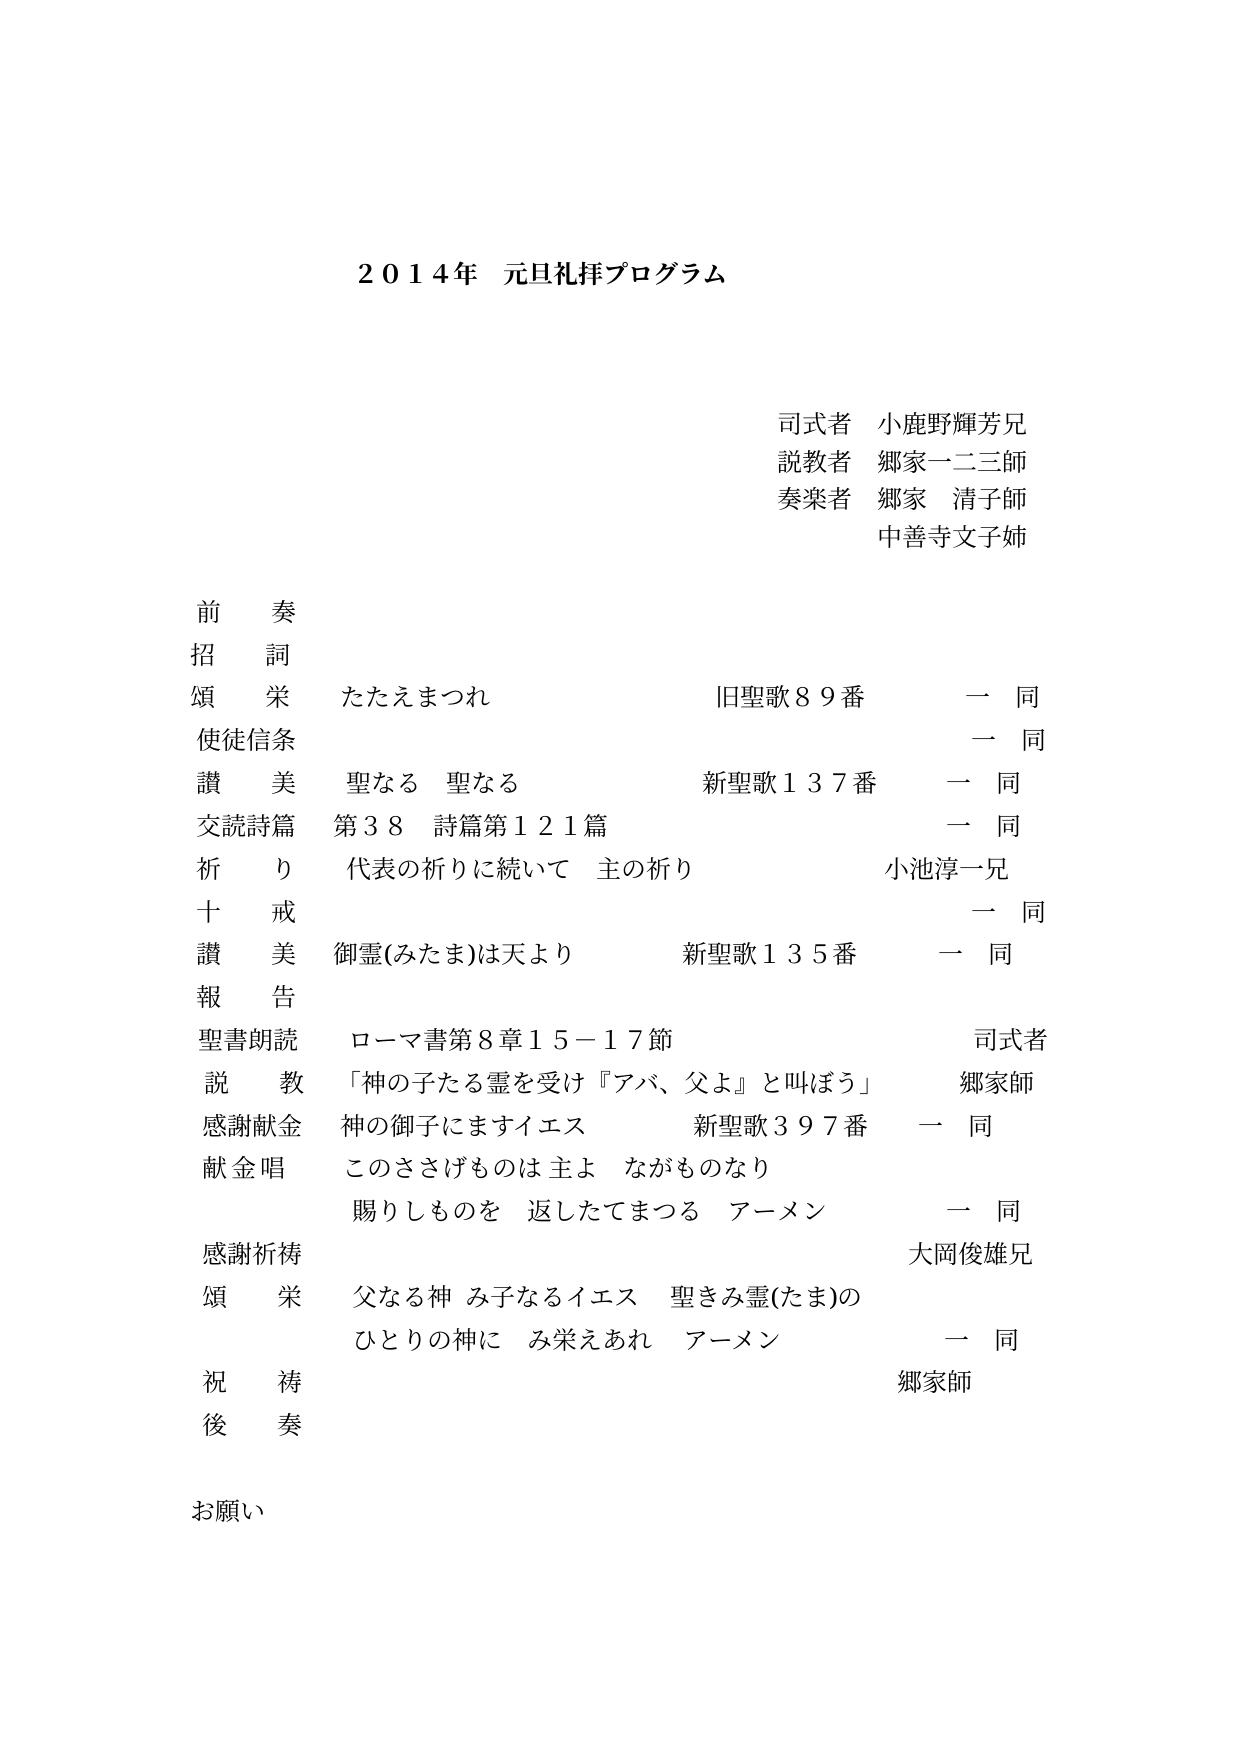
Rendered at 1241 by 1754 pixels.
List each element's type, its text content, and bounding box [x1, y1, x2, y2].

text 司式者 小鹿野輝芳兄 [177, 404, 1063, 442]
text 賜りしものを 返したてまつる アーメン 一 同 [352, 1191, 1063, 1229]
text 後 奏 [177, 1405, 1063, 1443]
text 頌 栄 父なる神 み子なるイエス 聖きみ霊(たま)の [177, 1277, 1063, 1314]
text 感謝献金 神の御子にますイエス 新聖歌３９７番 一 同 [177, 1106, 1063, 1143]
text お願い [177, 1491, 1063, 1528]
text 頌 栄 たたえまつれ 旧聖歌８９番 一 同 [177, 677, 1063, 715]
text 讃 美 聖なる 聖なる 新聖歌１３７番 一 同 [196, 763, 1063, 801]
text 前 奏 [196, 592, 1063, 629]
text 説教者 郷家一二三師 [177, 442, 1063, 479]
text 讃 美 御霊(みたま)は天より 新聖歌１３５番 一 同 [196, 934, 1063, 972]
text 説 教 「神の子たる霊を受け『アバ、父よ』と叫ぼう」 郷家師 [179, 1063, 1063, 1100]
text 招 詞 [177, 634, 1063, 672]
text 奏楽者 郷家 清子師 [177, 479, 1063, 517]
text ２０１４年 元旦礼拝プログラム [177, 254, 1063, 292]
text 報 告 [196, 977, 1063, 1014]
text 祈 り 代表の祈りに続いて 主の祈り 小池淳一兄 [196, 849, 1063, 886]
text 聖書朗読 ローマ書第８章１５－１７節 司式者 [198, 1020, 1063, 1057]
text 中善寺文子姉 [177, 517, 1063, 554]
text 交読詩篇 第３８ 詩篇第１２１篇 一 同 [196, 806, 1063, 843]
text 感謝祈祷 大岡俊雄兄 [177, 1234, 1063, 1271]
text 献金唱 このささげものは 主よ ながものなり [177, 1148, 1063, 1186]
text 使徒信条 一 同 [196, 720, 1063, 758]
text 祝 祷 郷家師 [177, 1362, 1063, 1400]
text 十 戒 一 同 [196, 891, 1063, 929]
text ひとりの神に み栄えあれ アーメン 一 同 [177, 1319, 1063, 1357]
